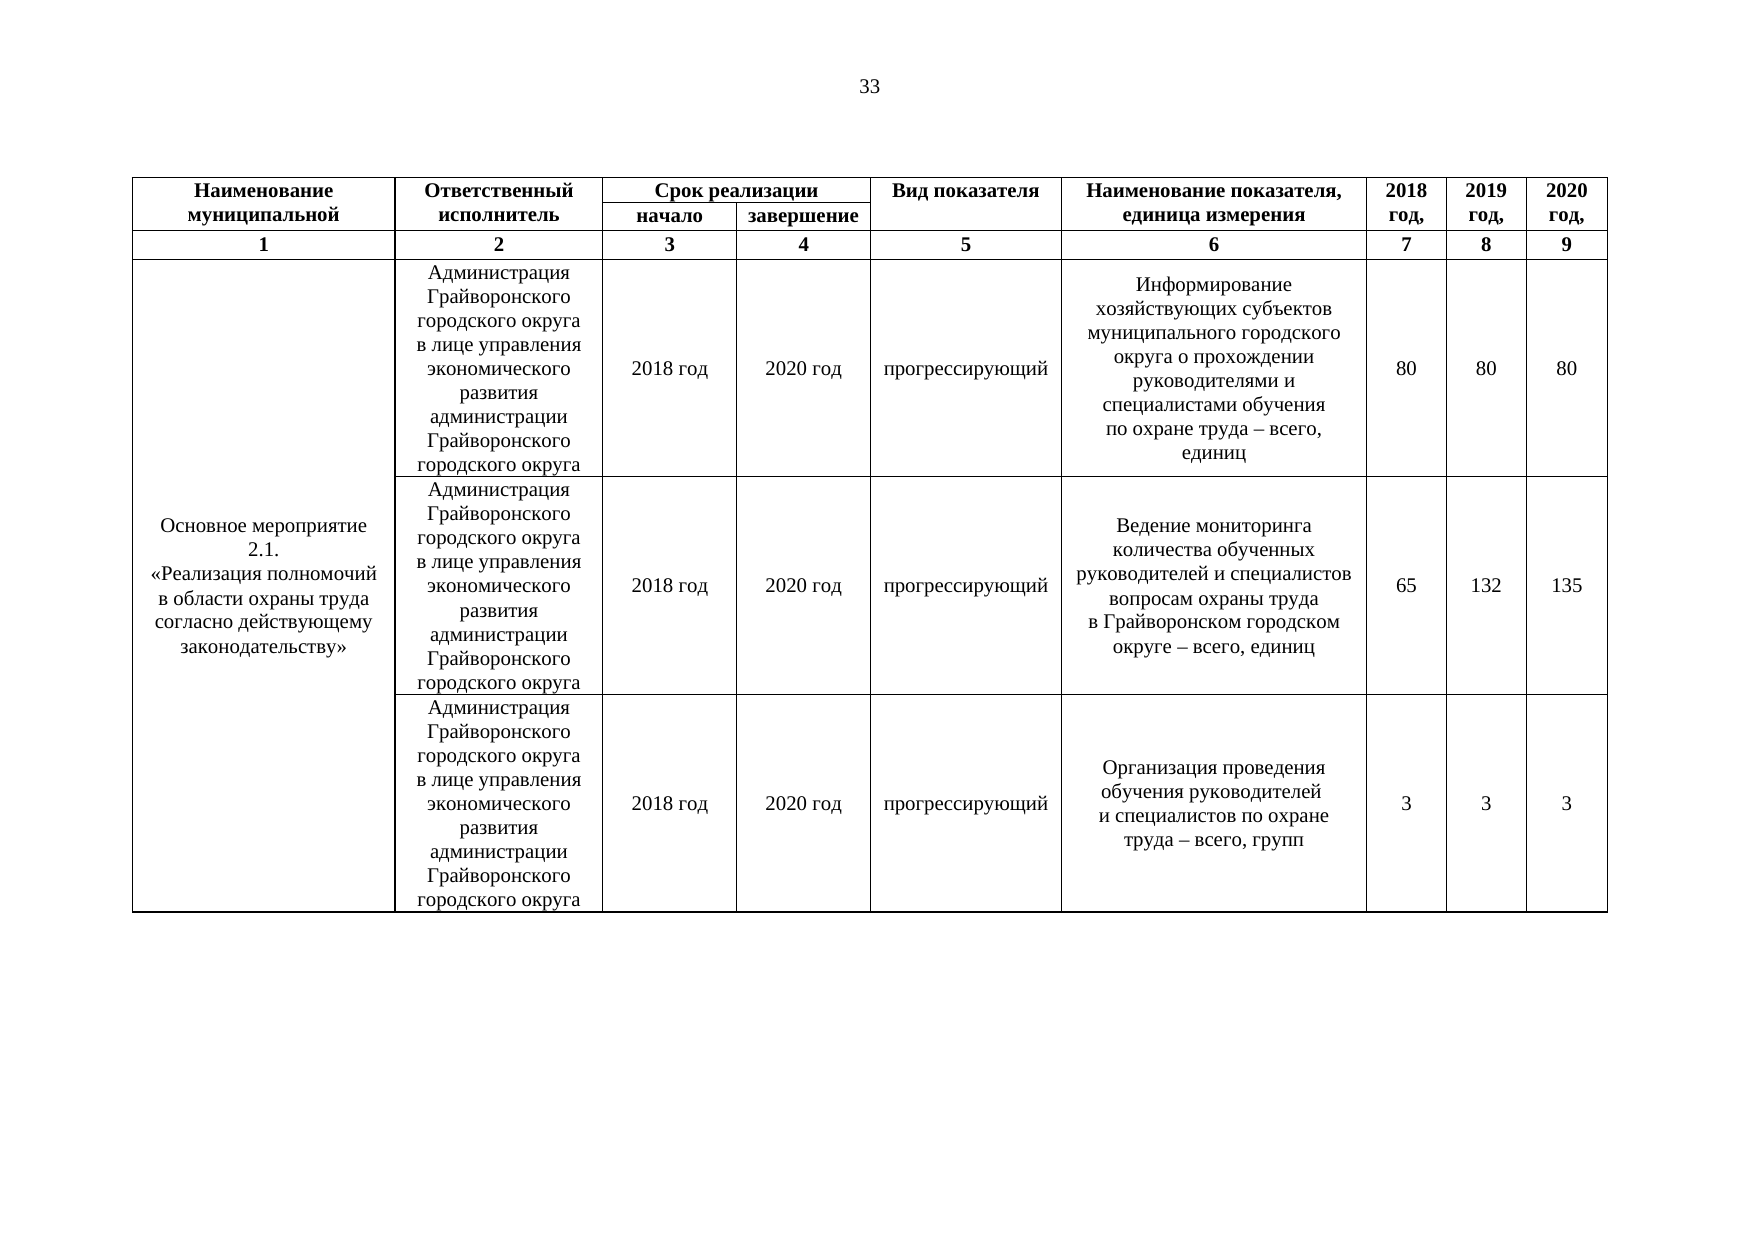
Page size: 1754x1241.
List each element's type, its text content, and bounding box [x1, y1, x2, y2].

table_cell 3 [603, 231, 736, 258]
table_cell 132 [1447, 477, 1526, 694]
table_cell 80 [1367, 260, 1446, 476]
table_cell 6 [1062, 231, 1366, 258]
table_cell прогрессирующий [871, 260, 1061, 476]
table_cell Администрация Грайворонского городского округа в лице управления экономического развития администрации Грайворонского городского округа [396, 260, 602, 476]
table_cell 2018 год [603, 695, 736, 911]
table_cell Основное мероприятие 2.1. «Реализация полномочий в области охраны труда согласно действующему законодательству» [133, 260, 394, 911]
table_cell 4 [737, 231, 870, 258]
table_cell 5 [871, 231, 1061, 258]
table_cell начало [603, 203, 736, 230]
table_cell Информирование хозяйствующих субъектов муниципального городского округа о прохождении руководителями и специалистами обучения по охране труда – всего, единиц [1062, 260, 1366, 476]
table_cell 135 [1527, 477, 1607, 694]
table_cell Ведение мониторинга количества обученных руководителей и специалистов вопросам охраны труда в Грайворонском городском округе – всего, единиц [1062, 477, 1366, 694]
table_cell завершение [737, 203, 870, 230]
table_cell 2018 год [603, 260, 736, 476]
table_header 2019 год, отчет [1447, 178, 1526, 230]
table_header Ответственный исполнитель (соисполнитель, участник), ответственный за реализацию [396, 178, 602, 230]
table_cell Организация проведения обучения руководителей и специалистов по охране труда – всего, групп [1062, 695, 1366, 911]
table_cell 2018 год [603, 477, 736, 694]
table_cell 9 [1527, 231, 1607, 258]
table_header Вид показателя [871, 178, 1061, 230]
table_cell 1 [133, 231, 394, 258]
table_cell 65 [1367, 477, 1446, 694]
table_cell 2020 год [737, 477, 870, 694]
table_header Наименование показателя, единица измерения [1062, 178, 1366, 230]
table_cell 3 [1367, 695, 1446, 911]
table_cell 8 [1447, 231, 1526, 258]
table_cell 3 [1527, 695, 1607, 911]
table_cell Администрация Грайворонского городского округа в лице управления экономического развития администрации Грайворонского городского округа [396, 477, 602, 694]
table_cell прогрессирующий [871, 695, 1061, 911]
table_cell 2020 год [737, 695, 870, 911]
table_cell 7 [1367, 231, 1446, 258]
table_cell 2020 год [737, 260, 870, 476]
table_cell 3 [1447, 695, 1526, 911]
table_header Наименование муниципальной программы, подпрограмм, мероприятий [133, 178, 394, 230]
table_cell 2 [396, 231, 602, 258]
table_cell Администрация Грайворонского городского округа в лице управления экономического развития администрации Грайворонского городского округа [396, 695, 602, 911]
table_cell 80 [1527, 260, 1607, 476]
table_header 2020 год, отчет [1527, 178, 1607, 230]
table_header Срок реализации [603, 178, 870, 202]
table_cell прогрессирующий [871, 477, 1061, 694]
table_cell 80 [1447, 260, 1526, 476]
table_header 2018 год, отчет [1367, 178, 1446, 230]
